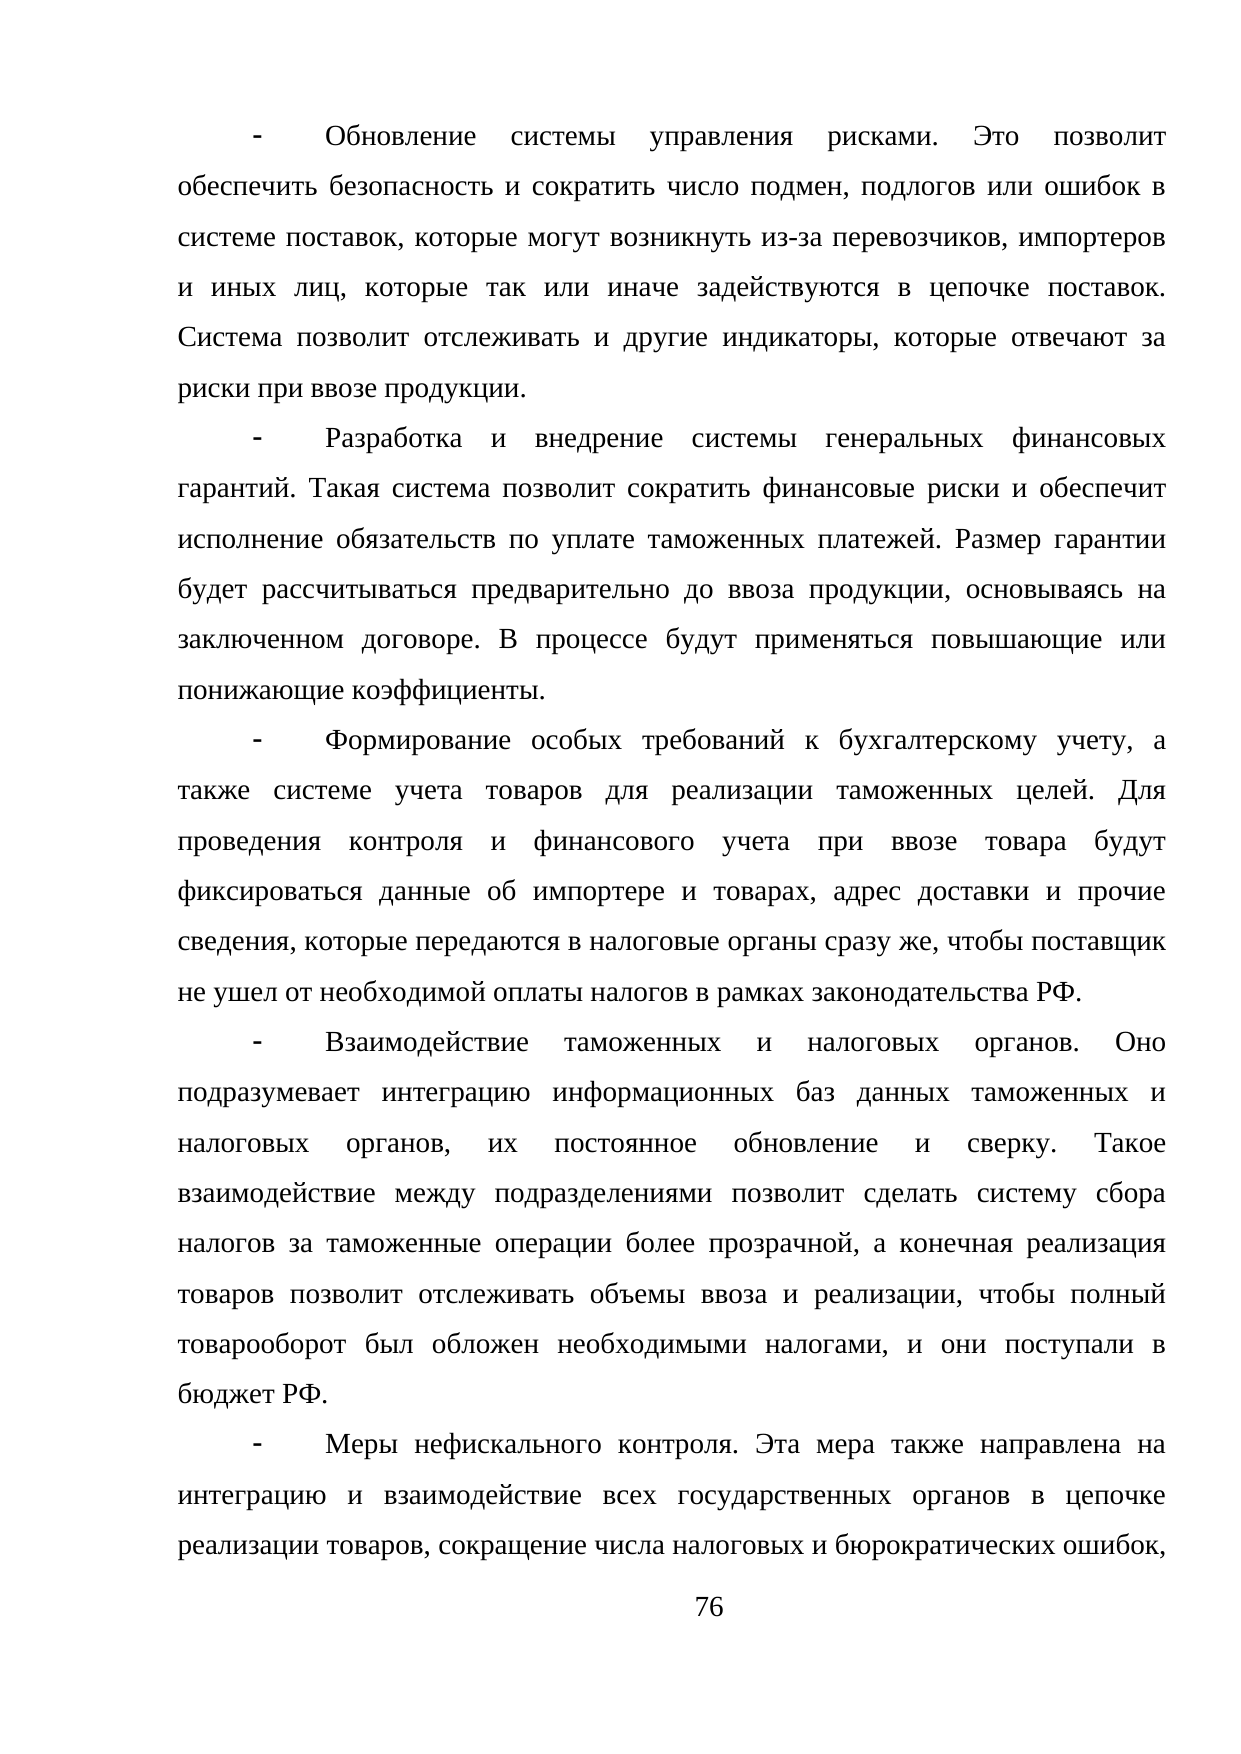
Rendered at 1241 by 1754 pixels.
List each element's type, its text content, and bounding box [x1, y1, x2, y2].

list Формирование особых требований к бухгалтерскому учету, а также системе учета товаров для реализации таможенных целей. Для проведения контроля и финансового учета при ввозе товара будут фиксироваться данные об импортере и товарах, адрес доставки и прочие сведения, которые передаются в налоговые органы сразу же, чтобы поставщик не ушел от необходимой оплаты налогов в рамках законодательства РФ. [177, 722, 1167, 1007]
list Обновление системы управления рисками. Это позволит обеспечить безопасность и сократить число подмен, подлогов или ошибок в системе поставок, которые могут возникнуть из-за перевозчиков, импортеров и иных лиц, которые так или иначе задействуются в цепочке поставок. Система позволит отслеживать и другие индикаторы, которые отвечают за риски при ввозе продукции. [177, 118, 1167, 403]
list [177, 1427, 1167, 1561]
list Разработка и внедрение системы генеральных финансовых гарантий. Такая система позволит сократить финансовые риски и обеспечит исполнение обязательств по уплате таможенных платежей. Размер гарантии будет рассчитываться предварительно до ввоза продукции, основываясь на заключенном договоре. В процессе будут применяться повышающие или понижающие коэффициенты. [177, 420, 1167, 705]
list Взаимодействие таможенных и налоговых органов. Оно подразумевает интеграцию информационных баз данных таможенных и налоговых органов, их постоянное обновление и сверку. Такое взаимодействие между подразделениями позволит сделать систему сбора налогов за таможенные операции более прозрачной, а конечная реализация товаров позволит отслеживать объемы ввоза и реализации, чтобы полный товарооборот был обложен необходимыми налогами, и они поступали в бюджет РФ. [177, 1024, 1167, 1410]
